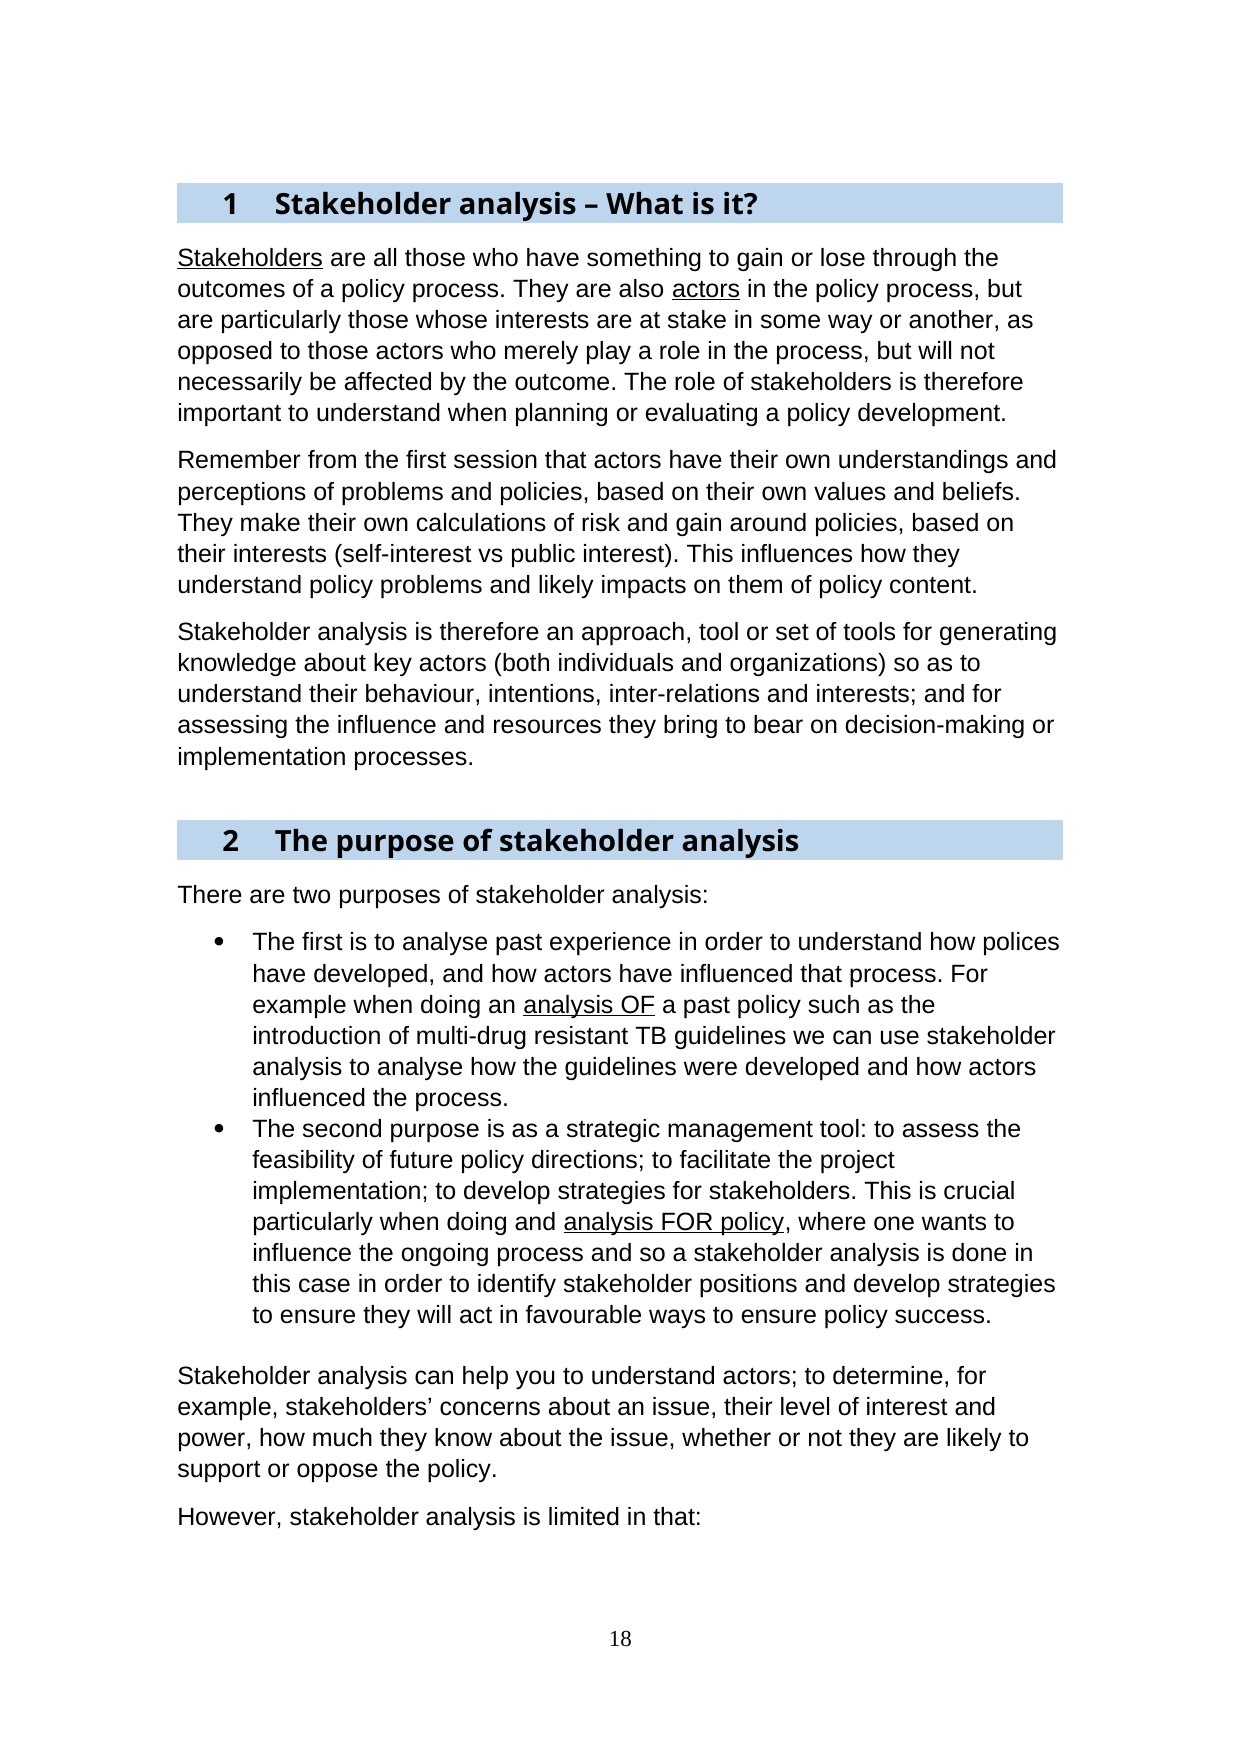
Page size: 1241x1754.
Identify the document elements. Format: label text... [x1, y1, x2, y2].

text 1 Stakeholder analysis – What is it? [177, 183, 1063, 223]
list The second purpose is as a strategic management tool: to assess the feasibility of future policy directions; to facilitate the project implementation; to develop strategies for stakeholders. This is crucial particularly when doing and analysis FOR policy, where one wants to influence the ongoing process and so a stakeholder analysis is done in this case in order to identify stakeholder positions and develop strategies to ensure they will act in favourable ways to ensure policy success. [214, 1114, 1063, 1329]
text Stakeholders are all those who have something to gain or lose through the outcomes of a policy process. They are also actors in the policy process, but are particularly those whose interests are at stake in some way or another, as opposed to those actors who merely play a role in the process, but will not necessarily be affected by the outcome. The role of stakeholders is therefore important to understand when planning or evaluating a policy development. [177, 242, 1063, 426]
text Stakeholder analysis is therefore an approach, tool or set of tools for generating knowledge about key actors (both individuals and organizations) so as to understand their behaviour, intentions, inter-relations and interests; and for assessing the influence and resources they bring to bear on decision-making or implementation processes. [177, 617, 1063, 770]
text Stakeholder analysis can help you to understand actors; to determine, for example, stakeholders’ concerns about an issue, their level of interest and power, how much they know about the issue, whether or not they are likely to support or oppose the policy. [177, 1361, 1063, 1483]
text There are two purposes of stakeholder analysis: [177, 880, 1063, 908]
list The first is to analyse past experience in order to understand how polices have developed, and how actors have influenced that process. For example when doing an analysis OF a past policy such as the introduction of multi-drug resistant TB guidelines we can use stakeholder analysis to analyse how the guidelines were developed and how actors influenced the process. [214, 927, 1063, 1111]
text However, stakeholder analysis is limited in that: [177, 1502, 1063, 1531]
text 2 The purpose of stakeholder analysis [177, 820, 1063, 860]
text Remember from the first session that actors have their own understandings and perceptions of problems and policies, based on their own values and beliefs. They make their own calculations of risk and gain around policies, based on their interests (self-interest vs public interest). This influences how they understand policy problems and likely impacts on them of policy content. [177, 445, 1063, 598]
